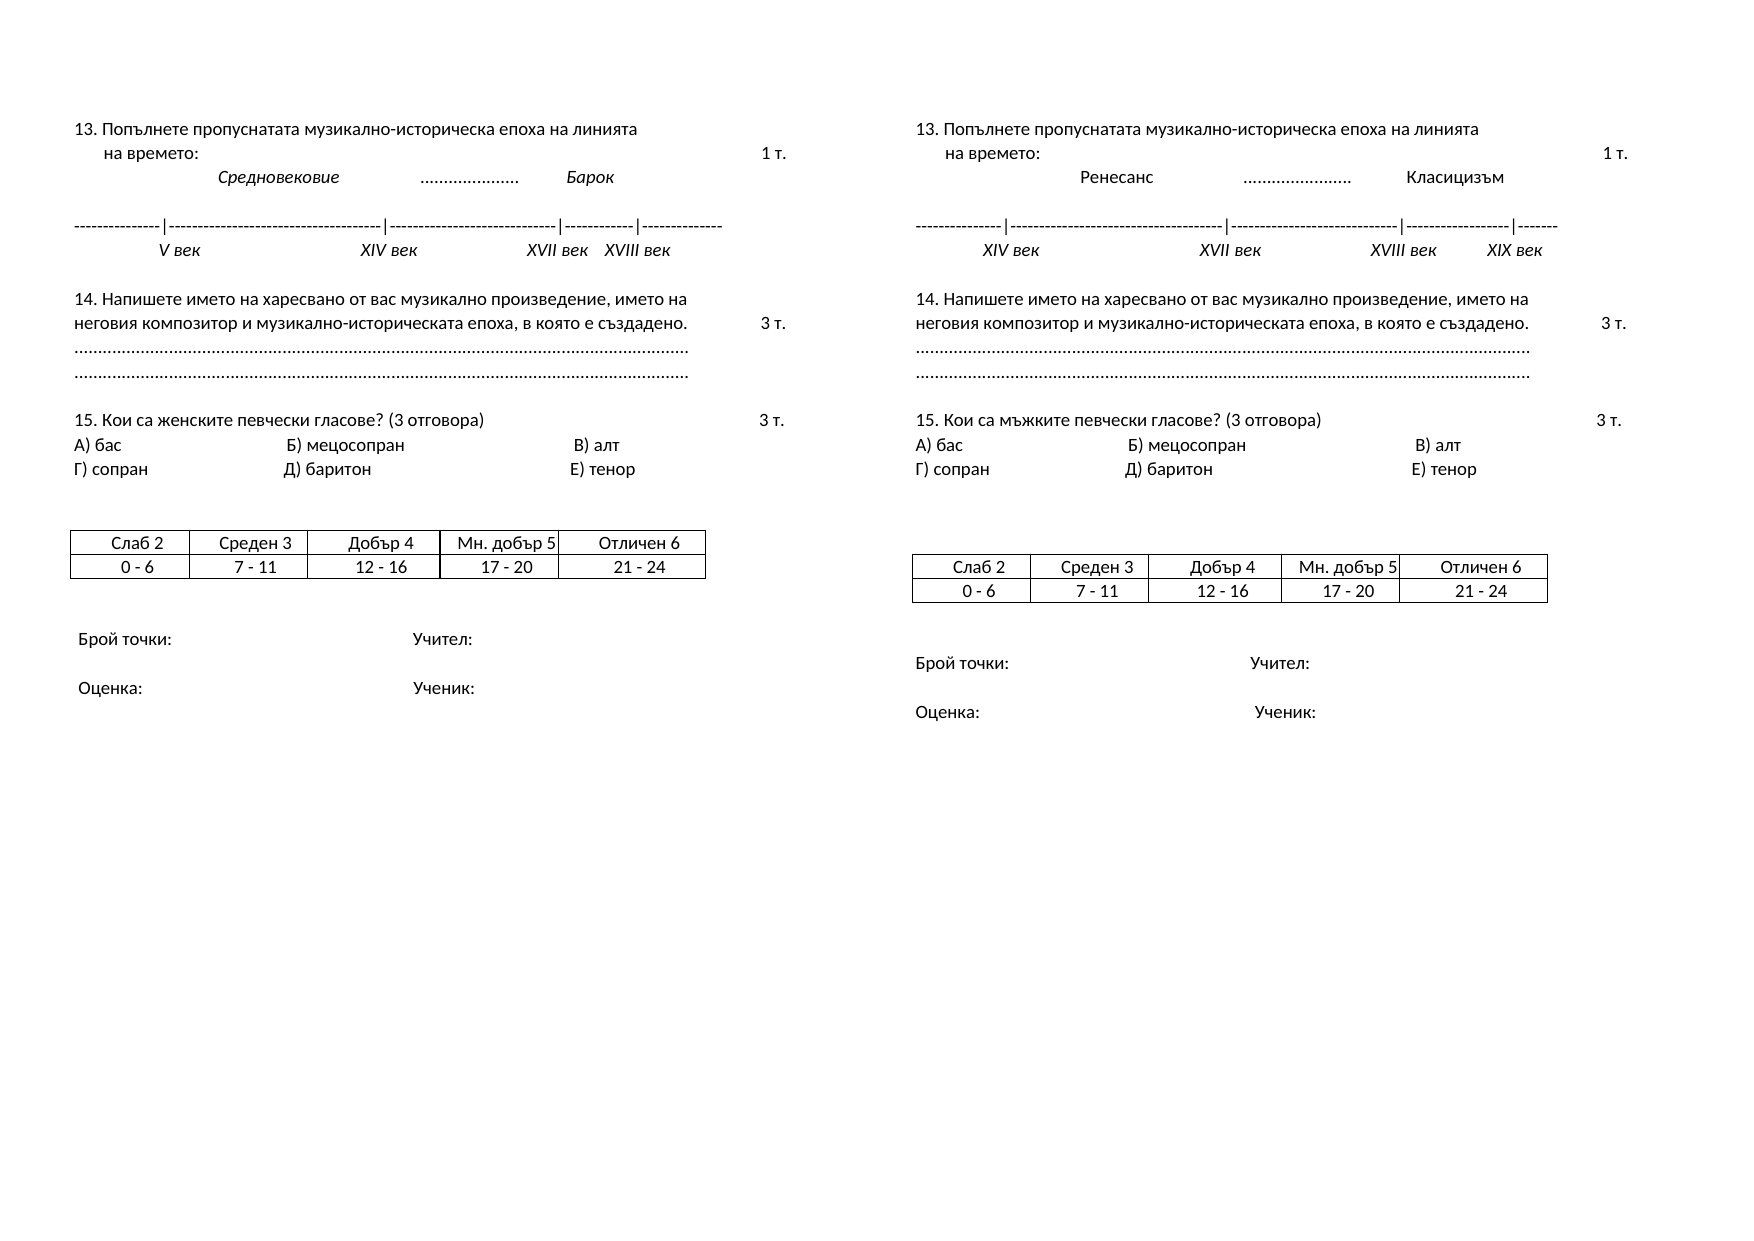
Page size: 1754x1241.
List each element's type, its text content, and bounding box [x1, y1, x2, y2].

text на времето: 1 т. [74, 141, 856, 164]
list Брой точки: Учител: [915, 652, 1698, 674]
text .................................................................................................................................. [915, 336, 1698, 358]
text А) бас Б) мецосопран В) алт [74, 433, 856, 456]
text ---------------|-------------------------------------|-----------------------------|------------------|------- [915, 214, 1698, 237]
text 13. Попълнете пропуснатата музикално-историческа епоха на линията [915, 117, 1698, 140]
list Оценка: Ученик: [74, 676, 856, 699]
table_cell 21 - 24 [559, 555, 705, 578]
table_header Отличен 6 [1400, 555, 1547, 578]
table_cell 0 - 6 [71, 555, 189, 578]
list Оценка: Ученик: [915, 700, 1698, 723]
text .................................................................................................................................. [74, 336, 856, 358]
table_cell 12 - 16 [1149, 579, 1281, 602]
table_header Мн. добър 5 [441, 531, 558, 554]
list Брой точки: Учител: [74, 627, 856, 650]
text 13. Попълнете пропуснатата музикално-историческа епоха на линията [74, 117, 856, 140]
table_header Мн. добър 5 [1282, 555, 1399, 578]
text V век XIV век XVII век XVIII век [74, 238, 856, 261]
text А) бас Б) мецосопран В) алт [915, 433, 1698, 456]
table_header Среден 3 [1031, 555, 1148, 578]
table_cell 7 - 11 [1031, 579, 1148, 602]
text ---------------|-------------------------------------|-----------------------------|------------|-------------- [74, 214, 856, 237]
table_header Слаб 2 [913, 555, 1030, 578]
text .................................................................................................................................. [915, 360, 1698, 383]
table_cell 17 - 20 [441, 555, 558, 578]
table_cell 21 - 24 [1400, 579, 1547, 602]
table_cell 7 - 11 [190, 555, 307, 578]
table_cell 0 - 6 [913, 579, 1030, 602]
text Г) сопран Д) баритон Е) тенор [74, 457, 856, 480]
table_header Добър 4 [1149, 555, 1281, 578]
text 15. Кои са женските певчески гласове? (3 отговора) 3 т. [74, 408, 856, 431]
text на времето: 1 т. [915, 141, 1698, 164]
text Г) сопран Д) баритон Е) тенор [915, 457, 1698, 480]
text .................................................................................................................................. [74, 360, 856, 383]
text неговия композитор и музикално-историческата епоха, в която е създадено. 3 т. [74, 311, 856, 334]
text 15. Кои са мъжките певчески гласове? (3 отговора) 3 т. [915, 408, 1698, 431]
text XIV век XVII век XVIII век XIX век [915, 238, 1698, 261]
table_cell 12 - 16 [308, 555, 439, 578]
table_header Среден 3 [190, 531, 307, 554]
table_header Отличен 6 [559, 531, 705, 554]
text неговия композитор и музикално-историческата епоха, в която е създадено. 3 т. [915, 311, 1698, 334]
text 14. Напишете името на харесвано от вас музикално произведение, името на [74, 287, 856, 310]
text Ренесанс ....................... Класицизъм [915, 166, 1698, 189]
text Средновековие ..................... Барок [74, 166, 856, 189]
text 14. Напишете името на харесвано от вас музикално произведение, името на [915, 287, 1698, 310]
table_header Добър 4 [308, 531, 439, 554]
table_cell 17 - 20 [1282, 579, 1399, 602]
table_header Слаб 2 [71, 531, 189, 554]
